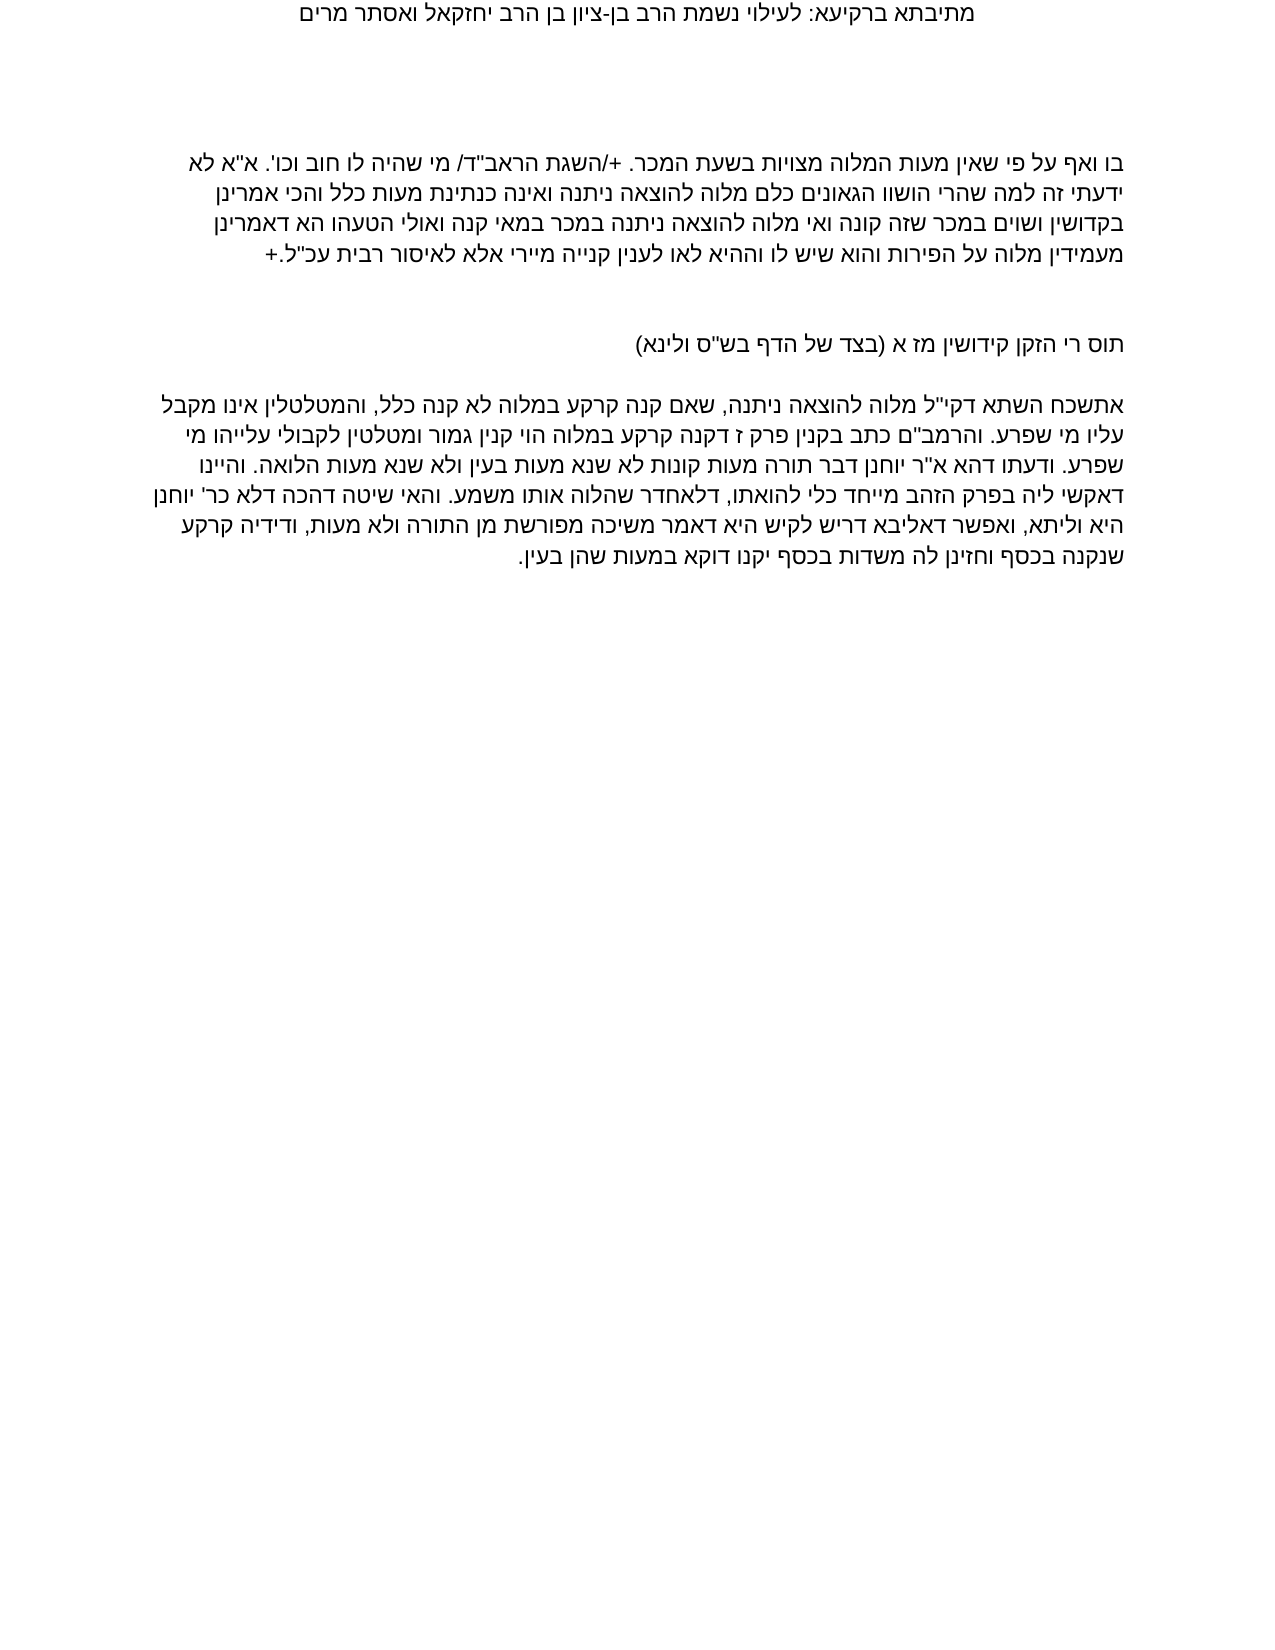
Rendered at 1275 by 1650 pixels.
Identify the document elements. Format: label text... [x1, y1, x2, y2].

text אתשכח השתא דקי"ל מלוה להוצאה ניתנה, שאם קנה קרקע במלוה לא קנה כלל, והמטלטלין אינו מקבל עליו מי שפרע. והרמב"ם כתב בקנין פרק ז דקנה קרקע במלוה הוי קנין גמור ומטלטין לקבולי עלייהו מי שפרע. ודעתו דהא א"ר יוחנן דבר תורה מעות קונות לא שנא מעות בעין ולא שנא מעות הלואה. והיינו דאקשי ליה בפרק הזהב מייחד כלי להואתו, דלאחדר שהלוה אותו משמע. והאי שיטה דהכה דלא כר' יוחנן היא וליתא, ואפשר דאליבא דריש לקיש היא דאמר משיכה מפורשת מן התורה ולא מעות, ודידיה קרקע שנקנה בכסף וחזינן לה משדות בכסף יקנו דוקא במעות שהן בעין. [150, 392, 1125, 569]
text תוס רי הזקן קידושין מז א (בצד של הדף בש"ס ולינא) [150, 331, 1125, 358]
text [150, 150, 1125, 267]
